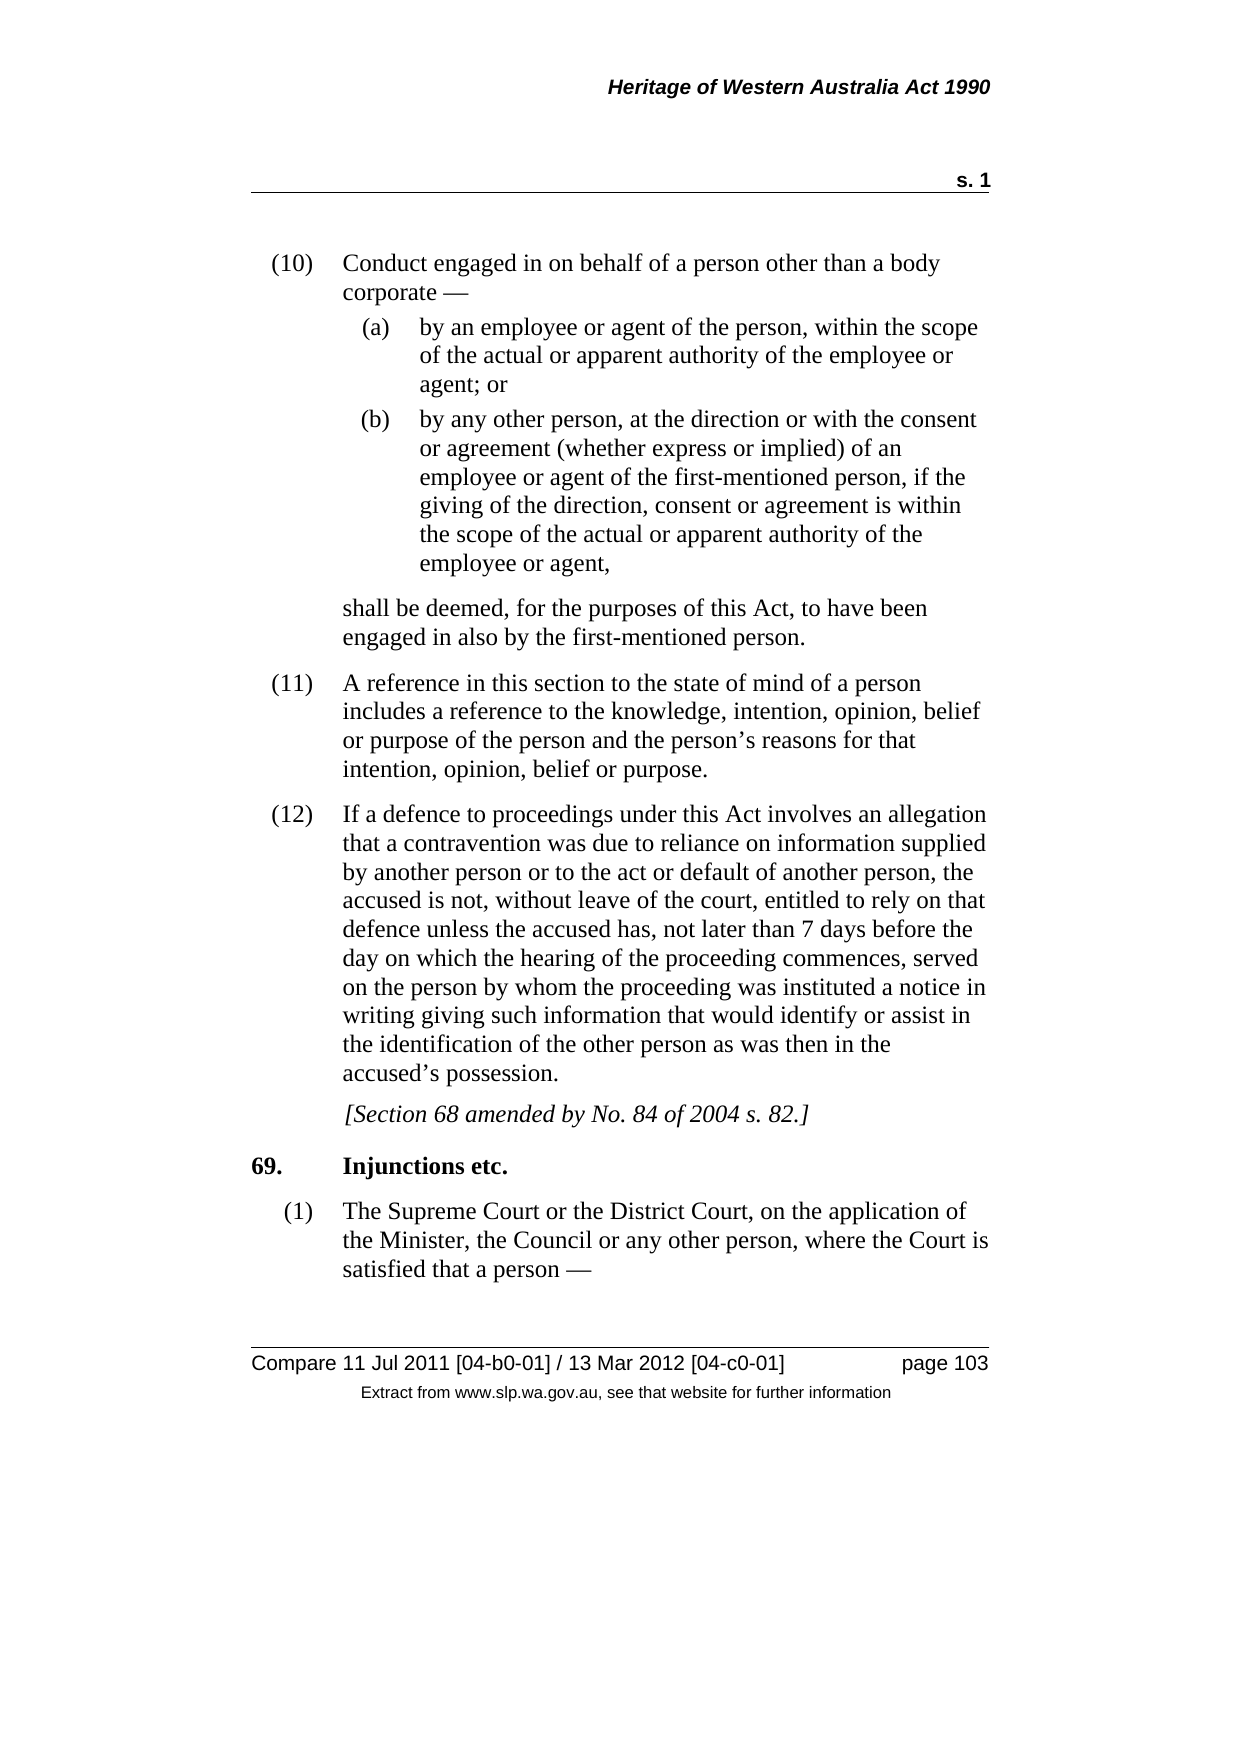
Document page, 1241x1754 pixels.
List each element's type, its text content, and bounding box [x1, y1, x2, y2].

text (a) by an employee or agent of the person, within the scope of the actual or apparent authority of the employee or agent; or [251, 312, 989, 398]
text (1) The Supreme Court or the District Court, on the application of the Minister, the Council or any other person, where the Court is satisfied that a person — [251, 1196, 989, 1283]
text (10) Conduct engaged in on behalf of a person other than a body corporate — [251, 248, 989, 306]
text (12) If a defence to proceedings under this Act involves an allegation that a contravention was due to reliance on information supplied by another person or to the act or default of another person, the accused is not, without leave of the court, entitled to rely on that defence unless the accused has, not later than 7 days before the day on which the hearing of the proceeding commences, served on the person by whom the proceeding was instituted a notice in writing giving such information that would identify or assist in the identification of the other person as was then in the accused’s possession. [251, 799, 989, 1087]
text (b) by any other person, at the direction or with the consent or agreement (whether express or implied) of an employee or agent of the first-mentioned person, if the giving of the direction, consent or agreement is within the scope of the actual or apparent authority of the employee or agent, [251, 404, 989, 577]
subtitle 69. Injunctions etc. [251, 1151, 989, 1180]
text (11) A reference in this section to the state of mind of a person includes a reference to the knowledge, intention, opinion, belief or purpose of the person and the person’s reasons for that intention, opinion, belief or purpose. [251, 668, 989, 783]
text shall be deemed, for the purposes of this Act, to have been engaged in also by the first-mentioned person. [251, 593, 989, 651]
text [Section 68 amended by No. 84 of 2004 s. 82.] [251, 1099, 989, 1128]
